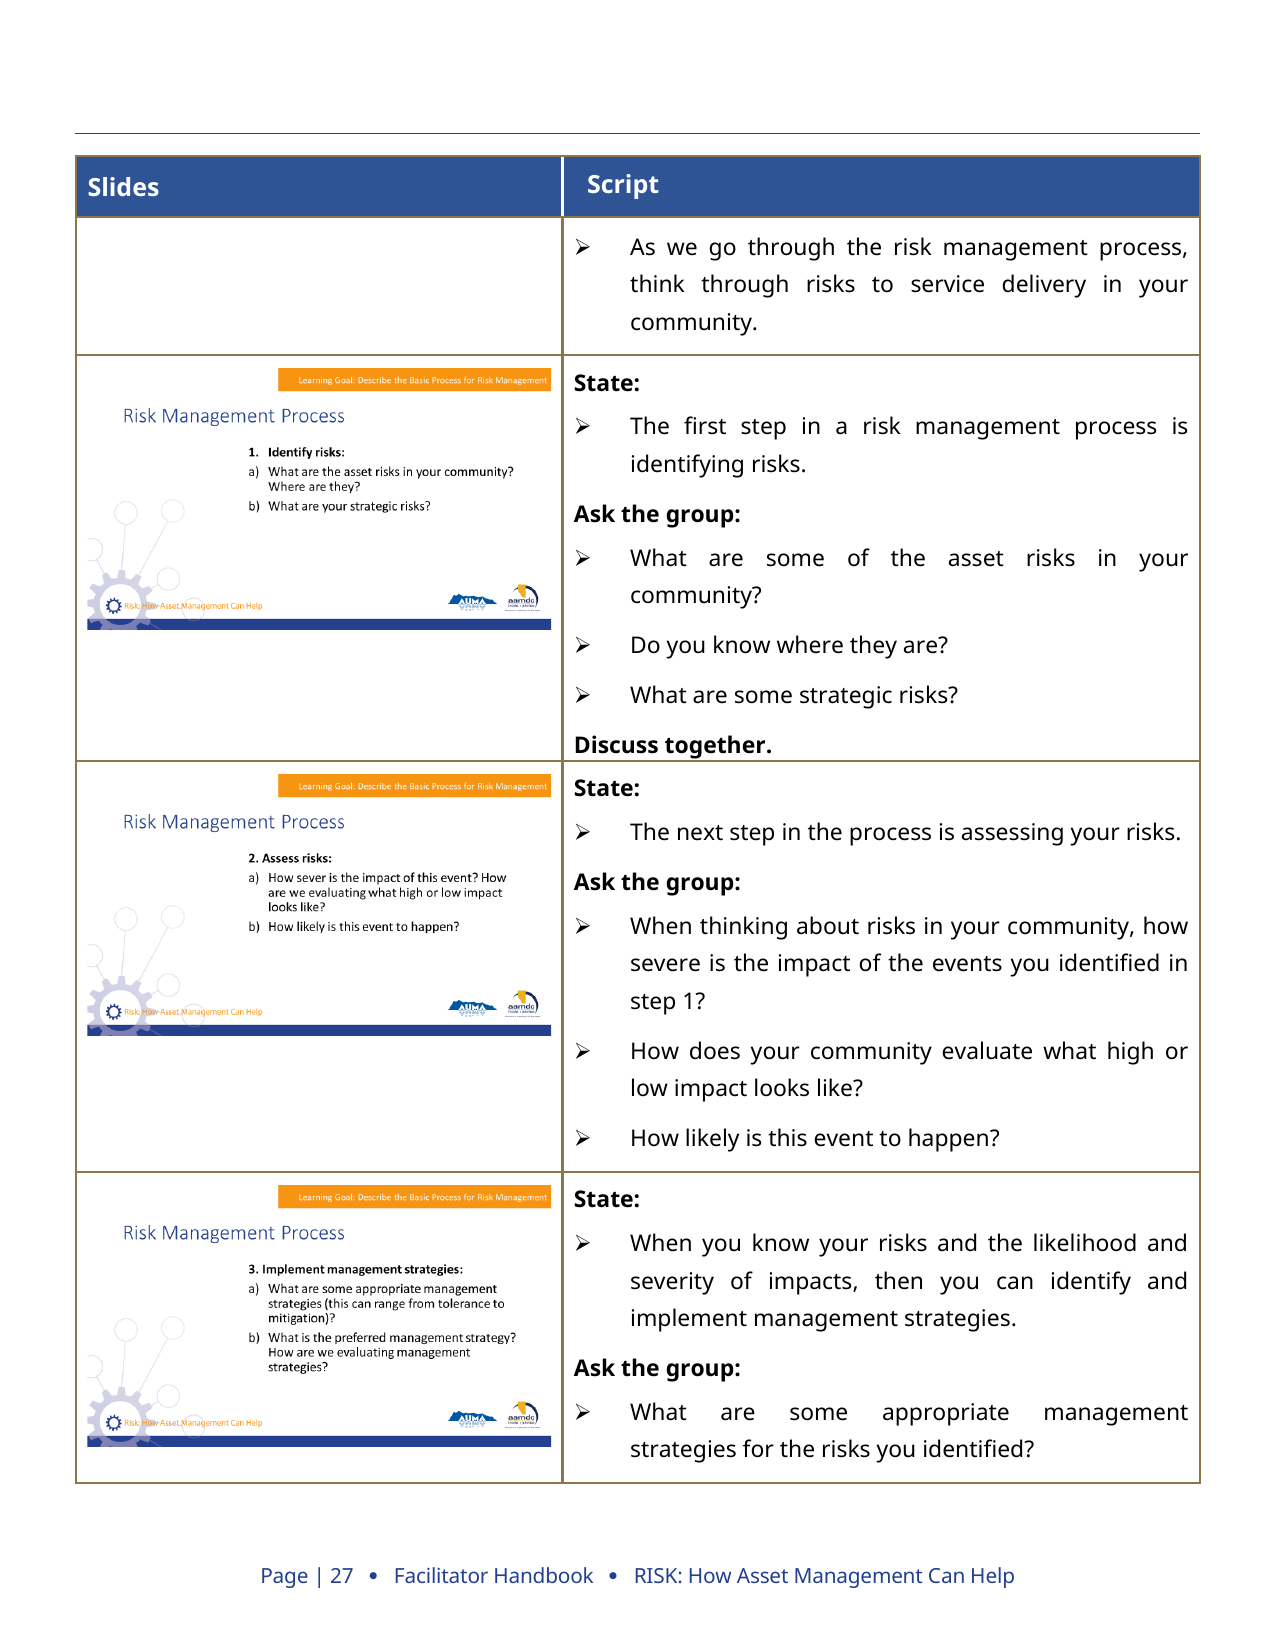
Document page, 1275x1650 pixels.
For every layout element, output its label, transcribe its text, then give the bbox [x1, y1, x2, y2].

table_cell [564, 218, 1199, 354]
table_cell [564, 1173, 1199, 1482]
table_header Slides [77, 157, 561, 216]
picture [87, 368, 552, 630]
table_cell [77, 1173, 561, 1482]
table_cell [77, 356, 561, 760]
picture [87, 1185, 552, 1447]
table_header Script [564, 157, 1199, 216]
table_cell State: The first step in a risk management process is identifying risks. Ask the group: What are some of the asset risks in your community? Do you know where they are? What are some strategic risks? Discuss together. [564, 356, 1199, 760]
table_cell [77, 762, 561, 1171]
table_cell [77, 218, 561, 354]
table_cell State: The next step in the process is assessing your risks. Ask the group: When thinking about risks in your community, how severe is the impact of the events you identified in step 1? How does your community evaluate what high or low impact looks like? How likely is this event to happen? [564, 762, 1199, 1171]
picture [87, 774, 552, 1036]
